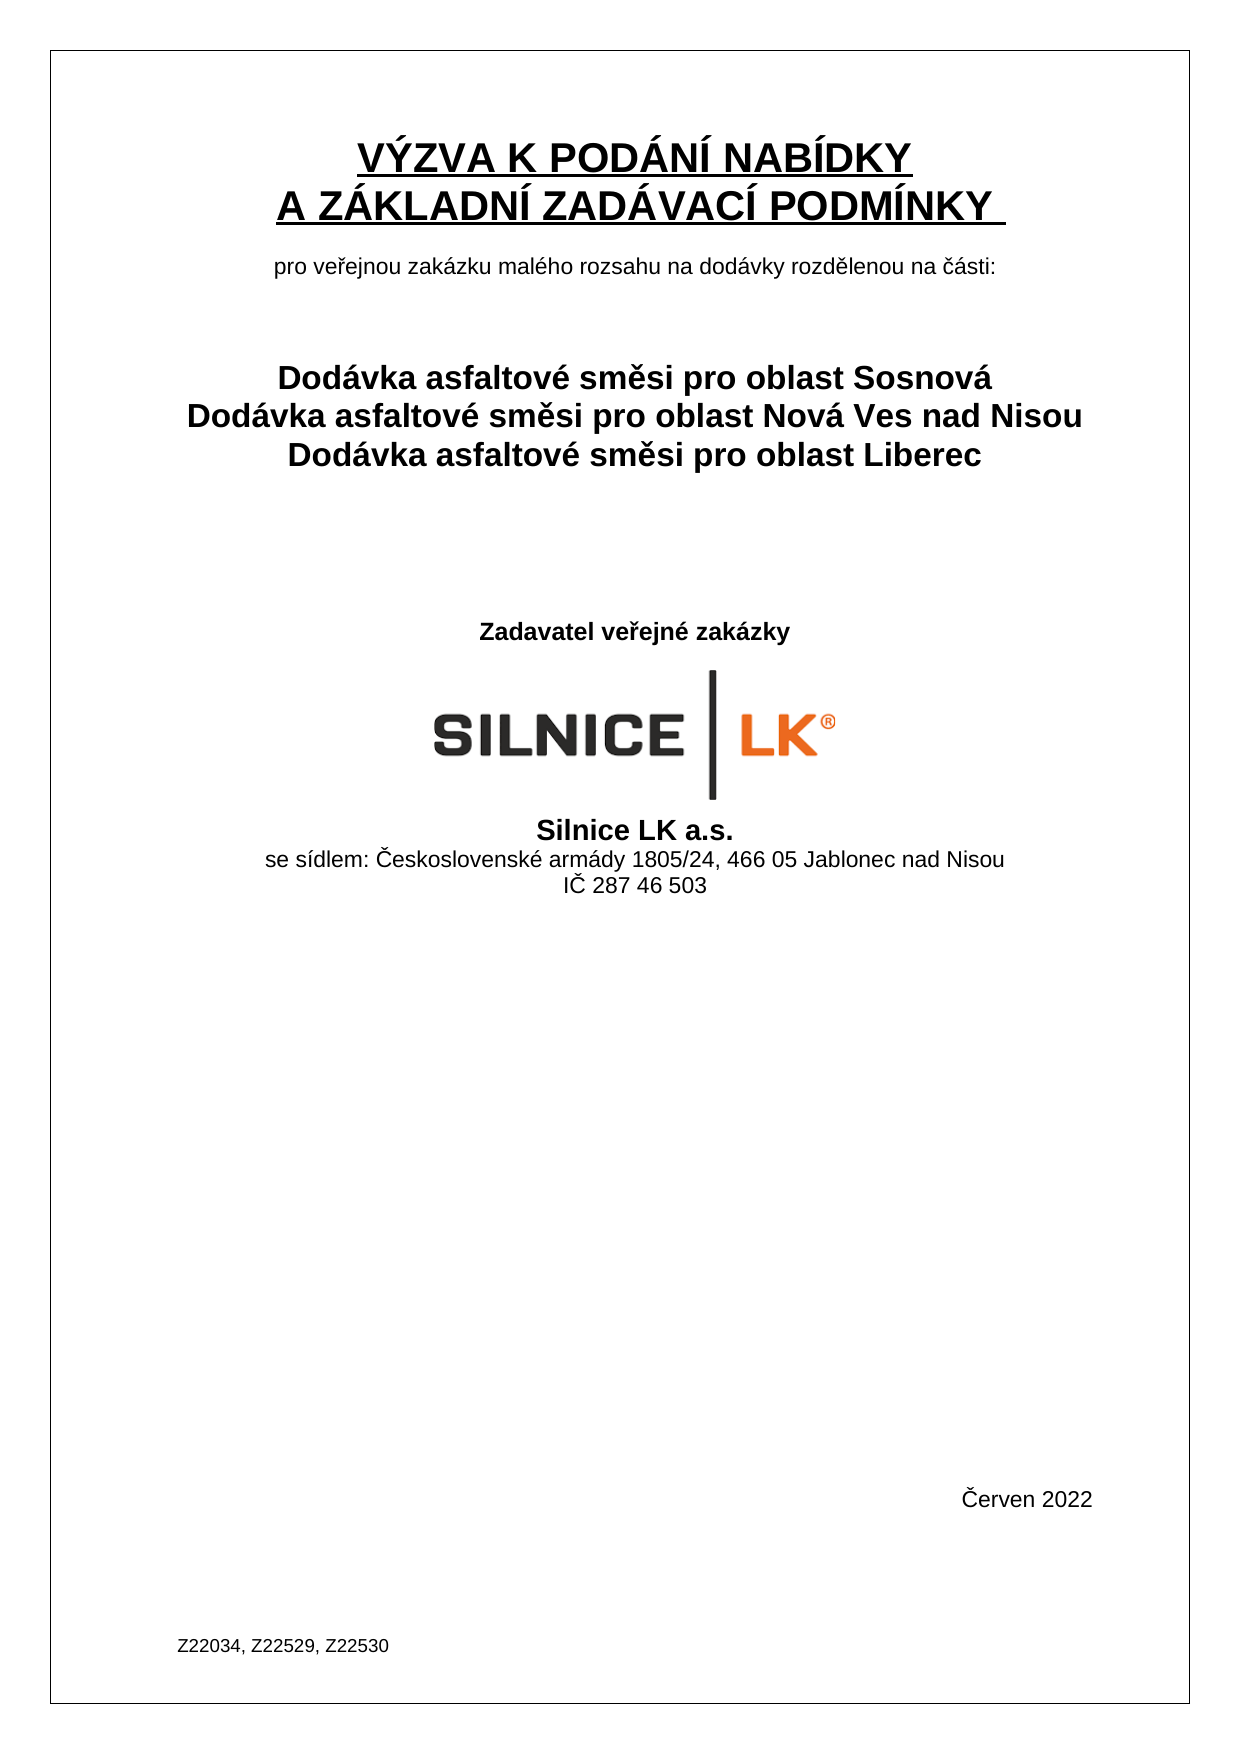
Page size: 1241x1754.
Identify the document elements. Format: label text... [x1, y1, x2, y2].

text Dodávka asfaltové směsi pro oblast Sosnová [177, 358, 1093, 397]
text Červen 2022 [177, 1486, 1093, 1512]
text Dodávka asfaltové směsi pro oblast Nová Ves nad Nisou [177, 397, 1093, 435]
subtitle Zadavatel veřejné zakázky [177, 617, 1093, 646]
text A ZÁKLADNÍ ZADÁVACÍ PODMÍNKY [177, 181, 1093, 229]
text VÝZVA K PODÁNÍ NABÍDKY [177, 133, 1093, 181]
text Dodávka asfaltové směsi pro oblast Liberec [177, 435, 1093, 473]
text IČ 287 46 503 [177, 872, 1093, 899]
text se sídlem: Československé armády 1805/24, 466 05 Jablonec nad Nisou [177, 846, 1093, 872]
picture [434, 670, 836, 800]
text Silnice LK a.s. [177, 812, 1093, 846]
text pro veřejnou zakázku malého rozsahu na dodávky rozdělenou na části: [177, 253, 1093, 279]
